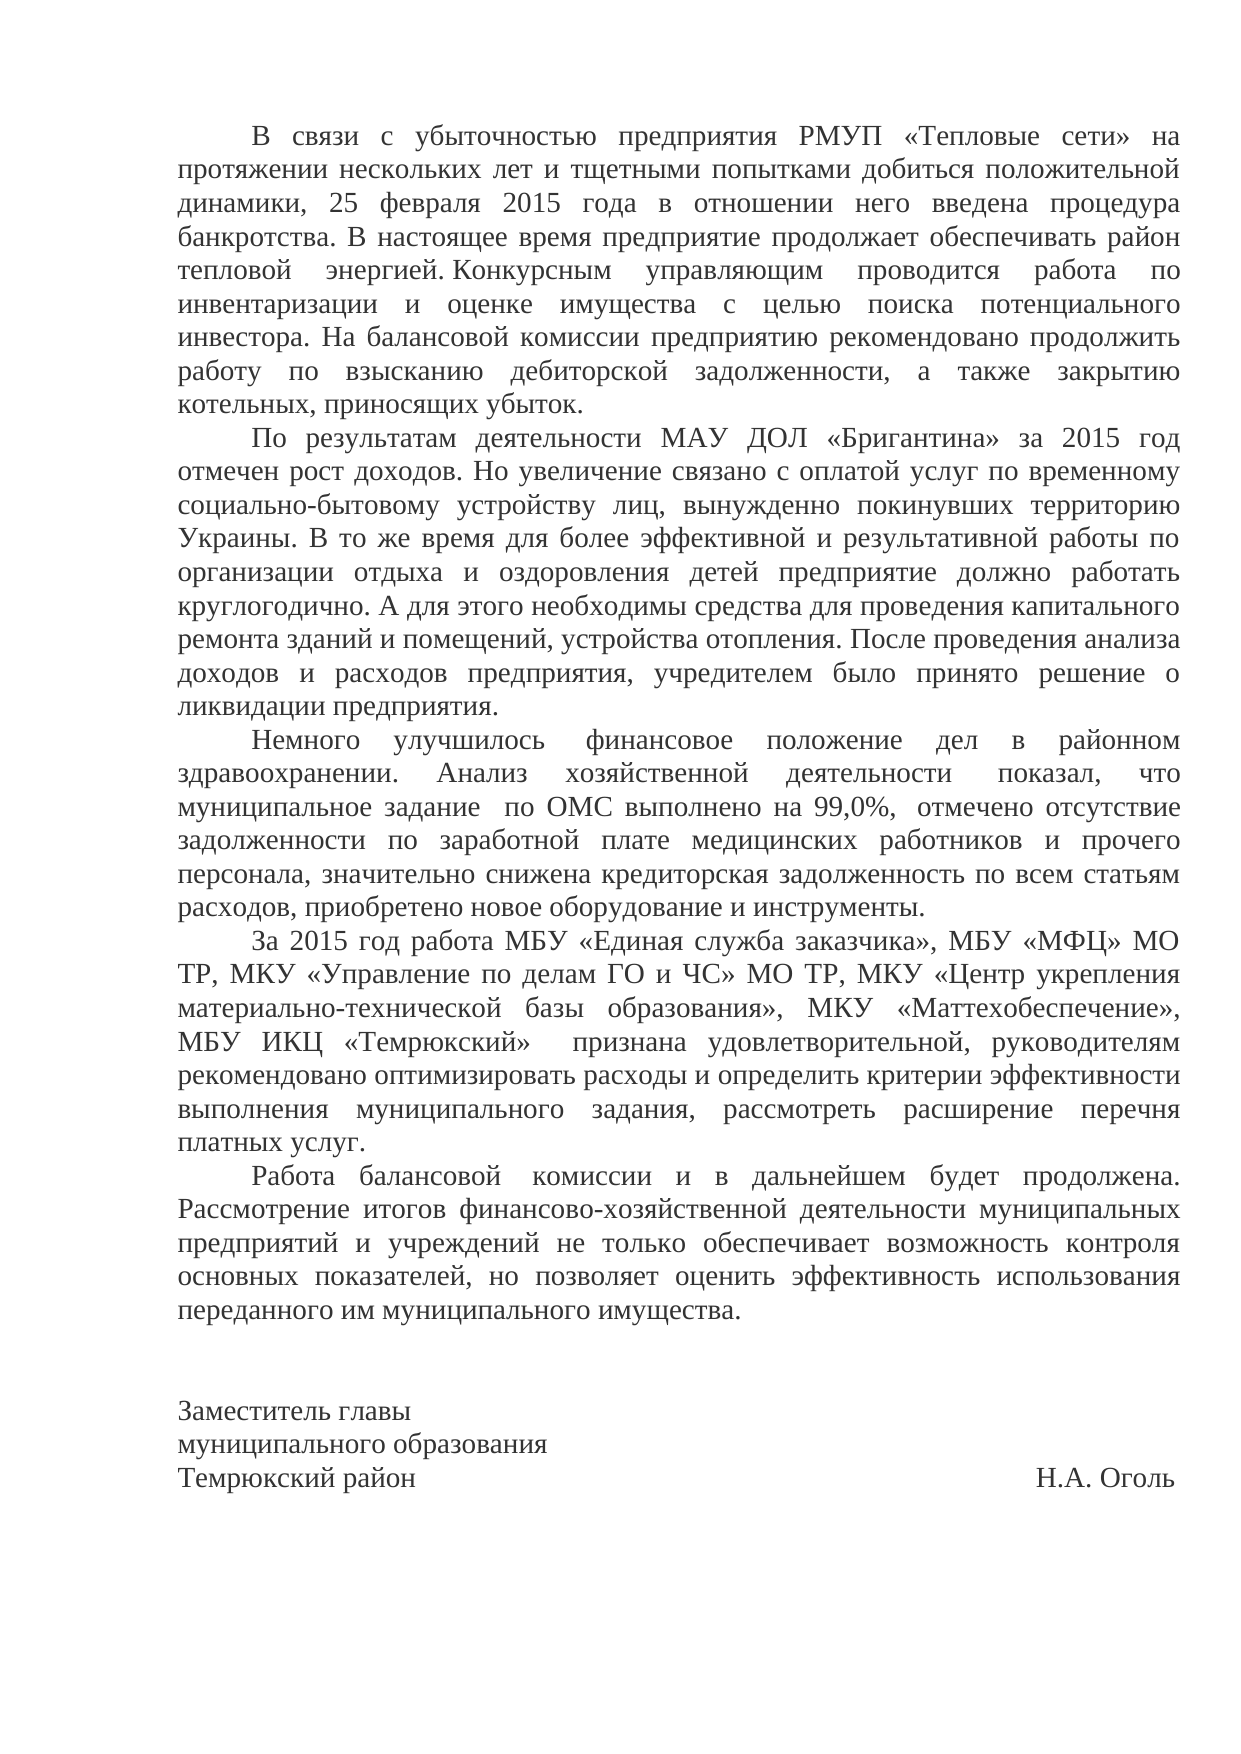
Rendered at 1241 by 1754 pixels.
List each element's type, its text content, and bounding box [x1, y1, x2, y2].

text Темрюкский район Н.А. Оголь [177, 1460, 1181, 1493]
text муниципального образования [177, 1426, 1181, 1460]
text В связи с убыточностью предприятия РМУП «Тепловые сети» на протяжении нескольких лет и тщетными попытками добиться положительной динамики, 25 февраля 2015 года в отношении него введена процедура банкротства. В настоящее время предприятие продолжает обеспечивать район тепловой энергией. Конкурсным управляющим проводится работа по инвентаризации и оценке имущества с целью поиска потенциального инвестора. На балансовой комиссии предприятию рекомендовано продолжить работу по взысканию дебиторской задолженности, а также закрытию котельных, приносящих убыток. [177, 118, 1181, 420]
text Работа балансовой комиссии и в дальнейшем будет продолжена. Рассмотрение итогов финансово-хозяйственной деятельности муниципальных предприятий и учреждений не только обеспечивает возможность контроля основных показателей, но позволяет оценить эффективность использования переданного им муниципального имущества. [177, 1158, 1181, 1326]
text Немного улучшилось финансовое положение дел в районном здравоохранении. Анализ хозяйственной деятельности показал, что муниципальное задание по ОМС выполнено на 99,0%, отмечено отсутствие задолженности по заработной плате медицинских работников и прочего персонала, значительно снижена кредиторская задолженность по всем статьям расходов, приобретено новое оборудование и инструменты. [177, 722, 1181, 923]
text За 2015 год работа МБУ «Единая служба заказчика», МБУ «МФЦ» МО ТР, МКУ «Управление по делам ГО и ЧС» МО ТР, МКУ «Центр укрепления материально-технической базы образования», МКУ «Маттехобеспечение», МБУ ИКЦ «Темрюкский» признана удовлетворительной, руководителям рекомендовано оптимизировать расходы и определить критерии эффективности выполнения муниципального задания, рассмотреть расширение перечня платных услуг. [177, 923, 1181, 1158]
text По результатам деятельности МАУ ДОЛ «Бригантина» за 2015 год отмечен рост доходов. Но увеличение связано с оплатой услуг по временному социально-бытовому устройству лиц, вынужденно покинувших территорию Украины. В то же время для более эффективной и результативной работы по организации отдыха и оздоровления детей предприятие должно работать круглогодично. А для этого необходимы средства для проведения капитального ремонта зданий и помещений, устройства отопления. После проведения анализа доходов и расходов предприятия, учредителем было принято решение о ликвидации предприятия. [177, 420, 1181, 722]
text Заместитель главы [177, 1393, 1181, 1426]
